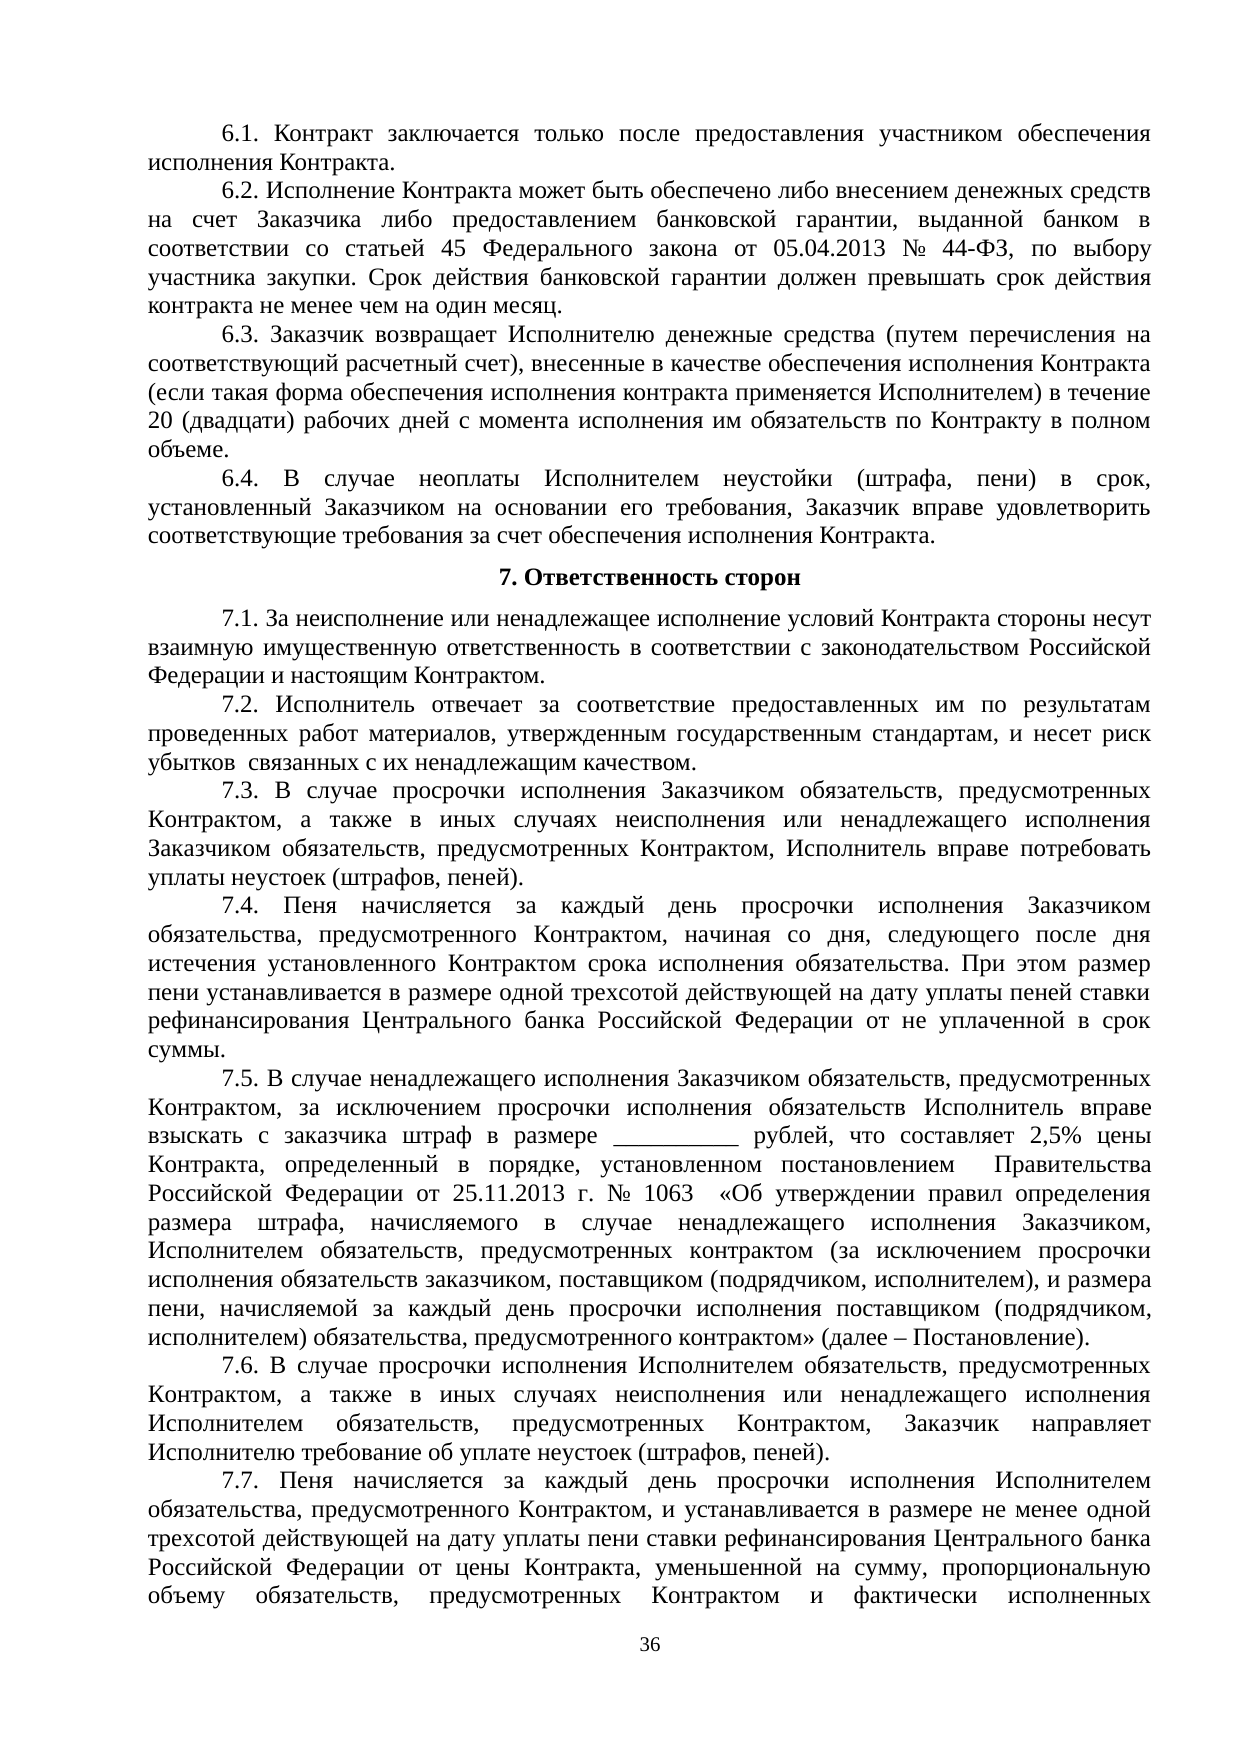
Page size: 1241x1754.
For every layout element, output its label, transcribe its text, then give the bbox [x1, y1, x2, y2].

text 7.1. За неисполнение или ненадлежащее исполнение условий Контракта стороны несут взаимную имущественную ответственность в соответствии с законодательством Российской Федерации и настоящим Контрактом. [148, 603, 1152, 689]
text 6.4. В случае неоплаты Исполнителем неустойки (штрафа, пени) в срок, установленный Заказчиком на основании его требования, Заказчик вправе удовлетворить соответствующие требования за счет обеспечения исполнения Контракта. [148, 463, 1152, 549]
text 7.5. В случае ненадлежащего исполнения Заказчиком обязательств, предусмотренных Контрактом, за исключением просрочки исполнения обязательств Исполнитель вправе взыскать с заказчика штраф в размере __________ рублей, что составляет 2,5% цены Контракта, определенный в порядке, установленном постановлением Правительства Российской Федерации от 25.11.2013 г. № 1063 «Об утверждении правил определения размера штрафа, начисляемого в случае ненадлежащего исполнения Заказчиком, Исполнителем обязательств, предусмотренных контрактом (за исключением просрочки исполнения обязательств заказчиком, поставщиком (подрядчиком, исполнителем), и размера пени, начисляемой за каждый день просрочки исполнения поставщиком (подрядчиком, исполнителем) обязательства, предусмотренного контрактом» (далее – Постановление). [148, 1063, 1152, 1351]
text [148, 1466, 1152, 1609]
text 6.3. Заказчик возвращает Исполнителю денежные средства (путем перечисления на соответствующий расчетный счет), внесенные в качестве обеспечения исполнения Контракта (если такая форма обеспечения исполнения контракта применяется Исполнителем) в течение 20 (двадцати) рабочих дней с момента исполнения им обязательств по Контракту в полном объеме. [148, 319, 1152, 463]
text 7. Ответственность сторон [148, 562, 1152, 591]
text 6.1. Контракт заключается только после предоставления участником обеспечения исполнения Контракта. [148, 118, 1152, 176]
text 7.2. Исполнитель отвечает за соответствие предоставленных им по результатам проведенных работ материалов, утвержденным государственным стандартам, и несет риск убытков связанных с их ненадлежащим качеством. [148, 689, 1152, 776]
text 7.3. В случае просрочки исполнения Заказчиком обязательств, предусмотренных Контрактом, а также в иных случаях неисполнения или ненадлежащего исполнения Заказчиком обязательств, предусмотренных Контрактом, Исполнитель вправе потребовать уплаты неустоек (штрафов, пеней). [148, 776, 1152, 891]
text 7.6. В случае просрочки исполнения Исполнителем обязательств, предусмотренных Контрактом, а также в иных случаях неисполнения или ненадлежащего исполнения Исполнителем обязательств, предусмотренных Контрактом, Заказчик направляет Исполнителю требование об уплате неустоек (штрафов, пеней). [148, 1351, 1152, 1466]
text 6.2. Исполнение Контракта может быть обеспечено либо внесением денежных средств на счет Заказчика либо предоставлением банковской гарантии, выданной банком в соответствии со статьей 45 Федерального закона от 05.04.2013 № 44-ФЗ, по выбору участника закупки. Срок действия банковской гарантии должен превышать срок действия контракта не менее чем на один месяц. [148, 176, 1152, 319]
text 7.4. Пеня начисляется за каждый день просрочки исполнения Заказчиком обязательства, предусмотренного Контрактом, начиная со дня, следующего после дня истечения установленного Контрактом срока исполнения обязательства. При этом размер пени устанавливается в размере одной трехсотой действующей на дату уплаты пеней ставки рефинансирования Центрального банка Российской Федерации от не уплаченной в срок суммы. [148, 891, 1152, 1063]
